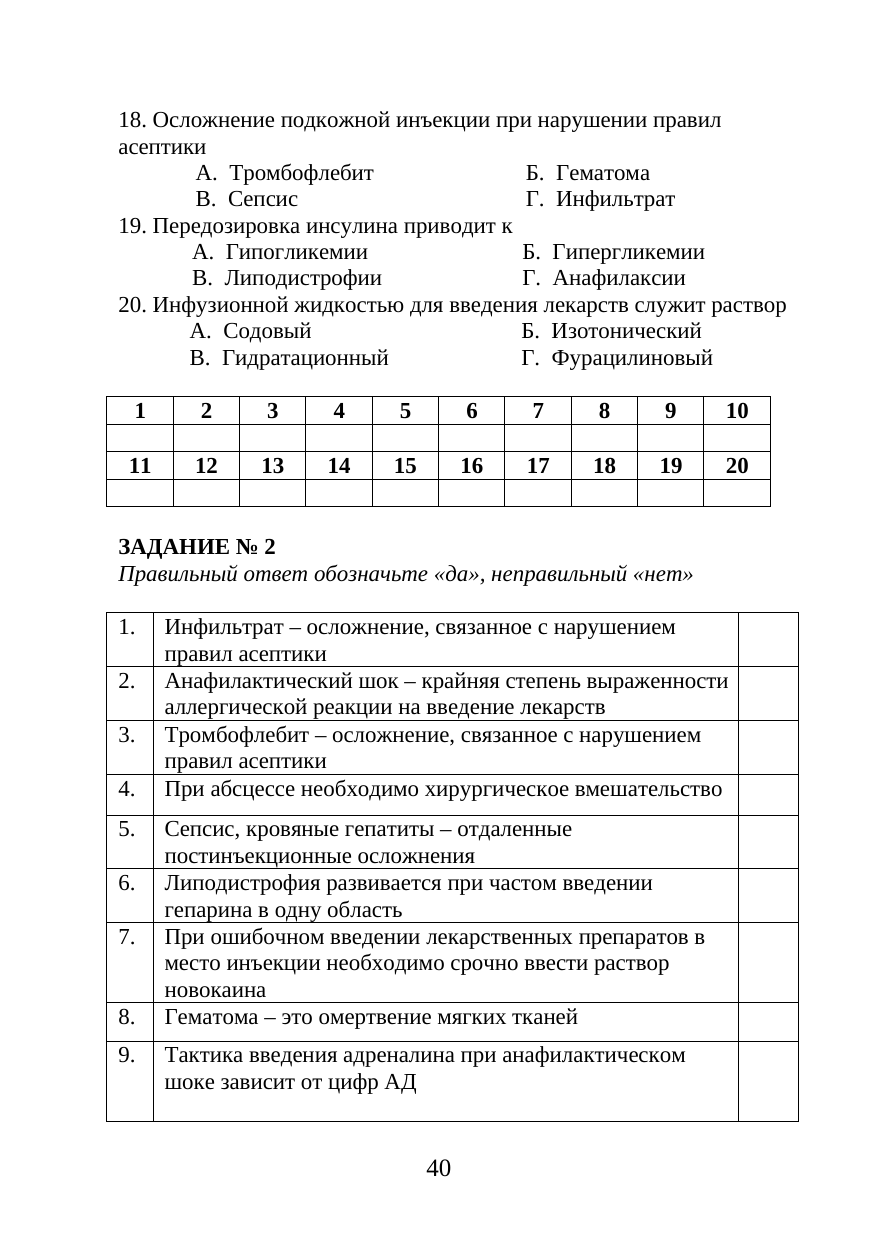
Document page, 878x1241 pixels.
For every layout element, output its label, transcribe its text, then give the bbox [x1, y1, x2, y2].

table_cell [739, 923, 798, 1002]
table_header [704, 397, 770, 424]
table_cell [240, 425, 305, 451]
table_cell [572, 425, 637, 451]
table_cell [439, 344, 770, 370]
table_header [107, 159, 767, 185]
text 18. Осложнение подкожной инъекции при нарушении правил асептики [118, 106, 768, 159]
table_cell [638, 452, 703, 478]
text ЗАДАНИЕ № 2 [118, 533, 759, 559]
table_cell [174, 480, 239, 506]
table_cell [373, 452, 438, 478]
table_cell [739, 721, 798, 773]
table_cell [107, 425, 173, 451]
text 20. Инфузионной жидкостью для введения лекарств служит раствор [118, 291, 797, 317]
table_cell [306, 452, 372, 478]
text Правильный ответ обозначьте «да», неправильный «нет» [118, 559, 759, 586]
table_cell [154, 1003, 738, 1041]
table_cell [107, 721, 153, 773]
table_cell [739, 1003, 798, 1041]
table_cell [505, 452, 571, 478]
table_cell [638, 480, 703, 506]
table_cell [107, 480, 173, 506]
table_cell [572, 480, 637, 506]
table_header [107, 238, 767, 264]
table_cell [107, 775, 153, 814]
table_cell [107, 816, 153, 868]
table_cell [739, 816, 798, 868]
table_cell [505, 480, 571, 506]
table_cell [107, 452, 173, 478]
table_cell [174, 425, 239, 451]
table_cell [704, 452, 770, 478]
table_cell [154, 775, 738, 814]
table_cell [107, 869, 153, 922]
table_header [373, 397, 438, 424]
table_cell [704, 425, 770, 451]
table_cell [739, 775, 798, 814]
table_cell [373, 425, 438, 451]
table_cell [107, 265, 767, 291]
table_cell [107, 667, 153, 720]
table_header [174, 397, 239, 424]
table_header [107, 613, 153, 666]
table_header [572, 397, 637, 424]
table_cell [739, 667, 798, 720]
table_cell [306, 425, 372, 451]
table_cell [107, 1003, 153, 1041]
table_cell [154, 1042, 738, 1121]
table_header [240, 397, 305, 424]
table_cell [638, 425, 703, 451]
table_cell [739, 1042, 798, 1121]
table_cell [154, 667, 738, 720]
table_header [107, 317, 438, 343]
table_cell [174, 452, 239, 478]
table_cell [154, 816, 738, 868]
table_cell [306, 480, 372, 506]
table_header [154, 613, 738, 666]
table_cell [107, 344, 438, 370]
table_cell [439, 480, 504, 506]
text 19. Передозировка инсулина приводит к [118, 212, 759, 238]
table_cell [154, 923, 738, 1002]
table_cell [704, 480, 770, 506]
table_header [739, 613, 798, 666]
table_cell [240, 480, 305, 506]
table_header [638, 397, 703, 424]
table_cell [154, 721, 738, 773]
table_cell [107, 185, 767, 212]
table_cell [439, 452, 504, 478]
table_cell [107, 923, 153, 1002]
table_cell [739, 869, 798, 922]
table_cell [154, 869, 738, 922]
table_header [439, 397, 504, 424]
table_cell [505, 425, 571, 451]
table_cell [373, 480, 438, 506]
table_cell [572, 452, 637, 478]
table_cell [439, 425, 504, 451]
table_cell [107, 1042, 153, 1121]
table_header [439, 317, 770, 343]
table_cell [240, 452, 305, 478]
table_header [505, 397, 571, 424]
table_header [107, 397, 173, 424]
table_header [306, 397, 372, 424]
